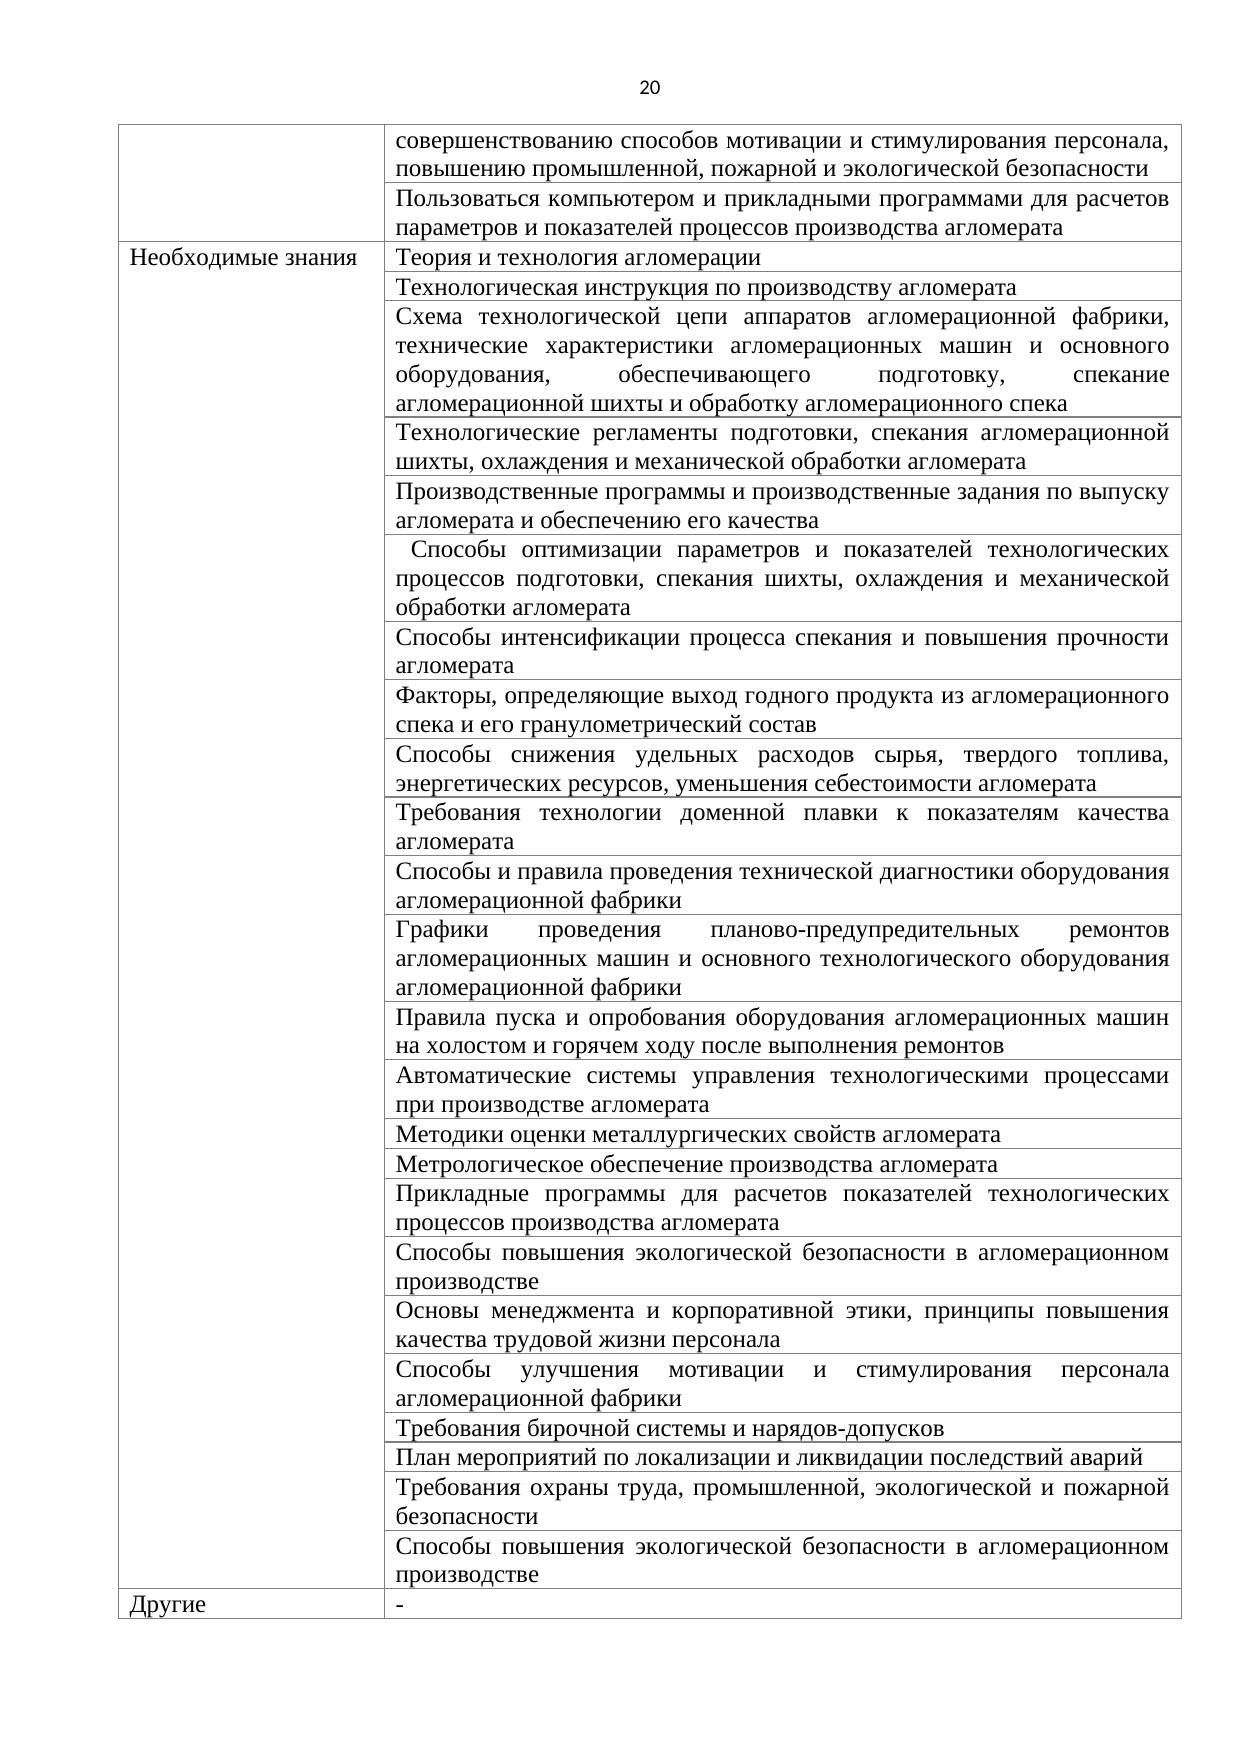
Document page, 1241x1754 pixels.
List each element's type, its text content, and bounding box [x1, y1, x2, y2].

table_cell Производственные программы и производственные задания по выпуску агломерата и обеспечению его качества [385, 476, 1181, 533]
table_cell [385, 125, 1181, 182]
table_cell Способы интенсификации процесса спекания и повышения прочности агломерата [385, 622, 1181, 679]
table_cell Метрологическое обеспечение производства агломерата [385, 1149, 1181, 1177]
table_cell Способы повышения экологической безопасности в агломерационном производстве [385, 1237, 1181, 1294]
table_cell Способы улучшения мотивации и стимулирования персонала агломерационной фабрики [385, 1354, 1181, 1412]
table_cell Необходимые знания [119, 242, 384, 1588]
table_cell Способы оптимизации параметров и показателей технологических процессов подготовки, спекания шихты, охлаждения и механической обработки агломерата [385, 535, 1181, 621]
table_cell Правила пуска и опробования оборудования агломерационных машин на холостом и горячем ходу после выполнения ремонтов [385, 1002, 1181, 1059]
table_cell Способы повышения экологической безопасности в агломерационном производстве [385, 1531, 1181, 1588]
table_cell Методики оценки металлургических свойств агломерата [385, 1119, 1181, 1148]
table_cell Схема технологической цепи аппаратов агломерационной фабрики, технические характеристики агломерационных машин и основного оборудования, обеспечивающего подготовку, спекание агломерационной шихты и обработку агломерационного спека [385, 301, 1181, 416]
table_cell План мероприятий по локализации и ликвидации последствий аварий [385, 1443, 1181, 1471]
table_cell Пользоваться компьютером и прикладными программами для расчетов параметров и показателей процессов производства агломерата [385, 183, 1181, 241]
table_cell Технологическая инструкция по производству агломерата [385, 272, 1181, 300]
table_cell Требования технологии доменной плавки к показателям качества агломерата [385, 798, 1181, 855]
table_cell Технологические регламенты подготовки, спекания агломерационной шихты, охлаждения и механической обработки агломерата [385, 418, 1181, 475]
table_cell Графики проведения планово-предупредительных ремонтов агломерационных машин и основного технологического оборудования агломерационной фабрики [385, 915, 1181, 1001]
table_cell Теория и технология агломерации [385, 242, 1181, 271]
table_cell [119, 1589, 384, 1618]
table_cell Требования охраны труда, промышленной, экологической и пожарной безопасности [385, 1472, 1181, 1530]
table_cell Способы и правила проведения технической диагностики оборудования агломерационной фабрики [385, 856, 1181, 913]
table_cell Факторы, определяющие выход годного продукта из агломерационного спека и его гранулометрический состав [385, 680, 1181, 738]
table_cell Требования бирочной системы и нарядов-допусков [385, 1413, 1181, 1441]
table_cell Основы менеджмента и корпоративной этики, принципы повышения качества трудовой жизни персонала [385, 1296, 1181, 1353]
table_cell Прикладные программы для расчетов показателей технологических процессов производства агломерата [385, 1179, 1181, 1236]
table_cell Способы снижения удельных расходов сырья, твердого топлива, энергетических ресурсов, уменьшения себестоимости агломерата [385, 739, 1181, 796]
table_cell - [385, 1589, 1181, 1618]
table_cell Автоматические системы управления технологическими процессами при производстве агломерата [385, 1060, 1181, 1118]
